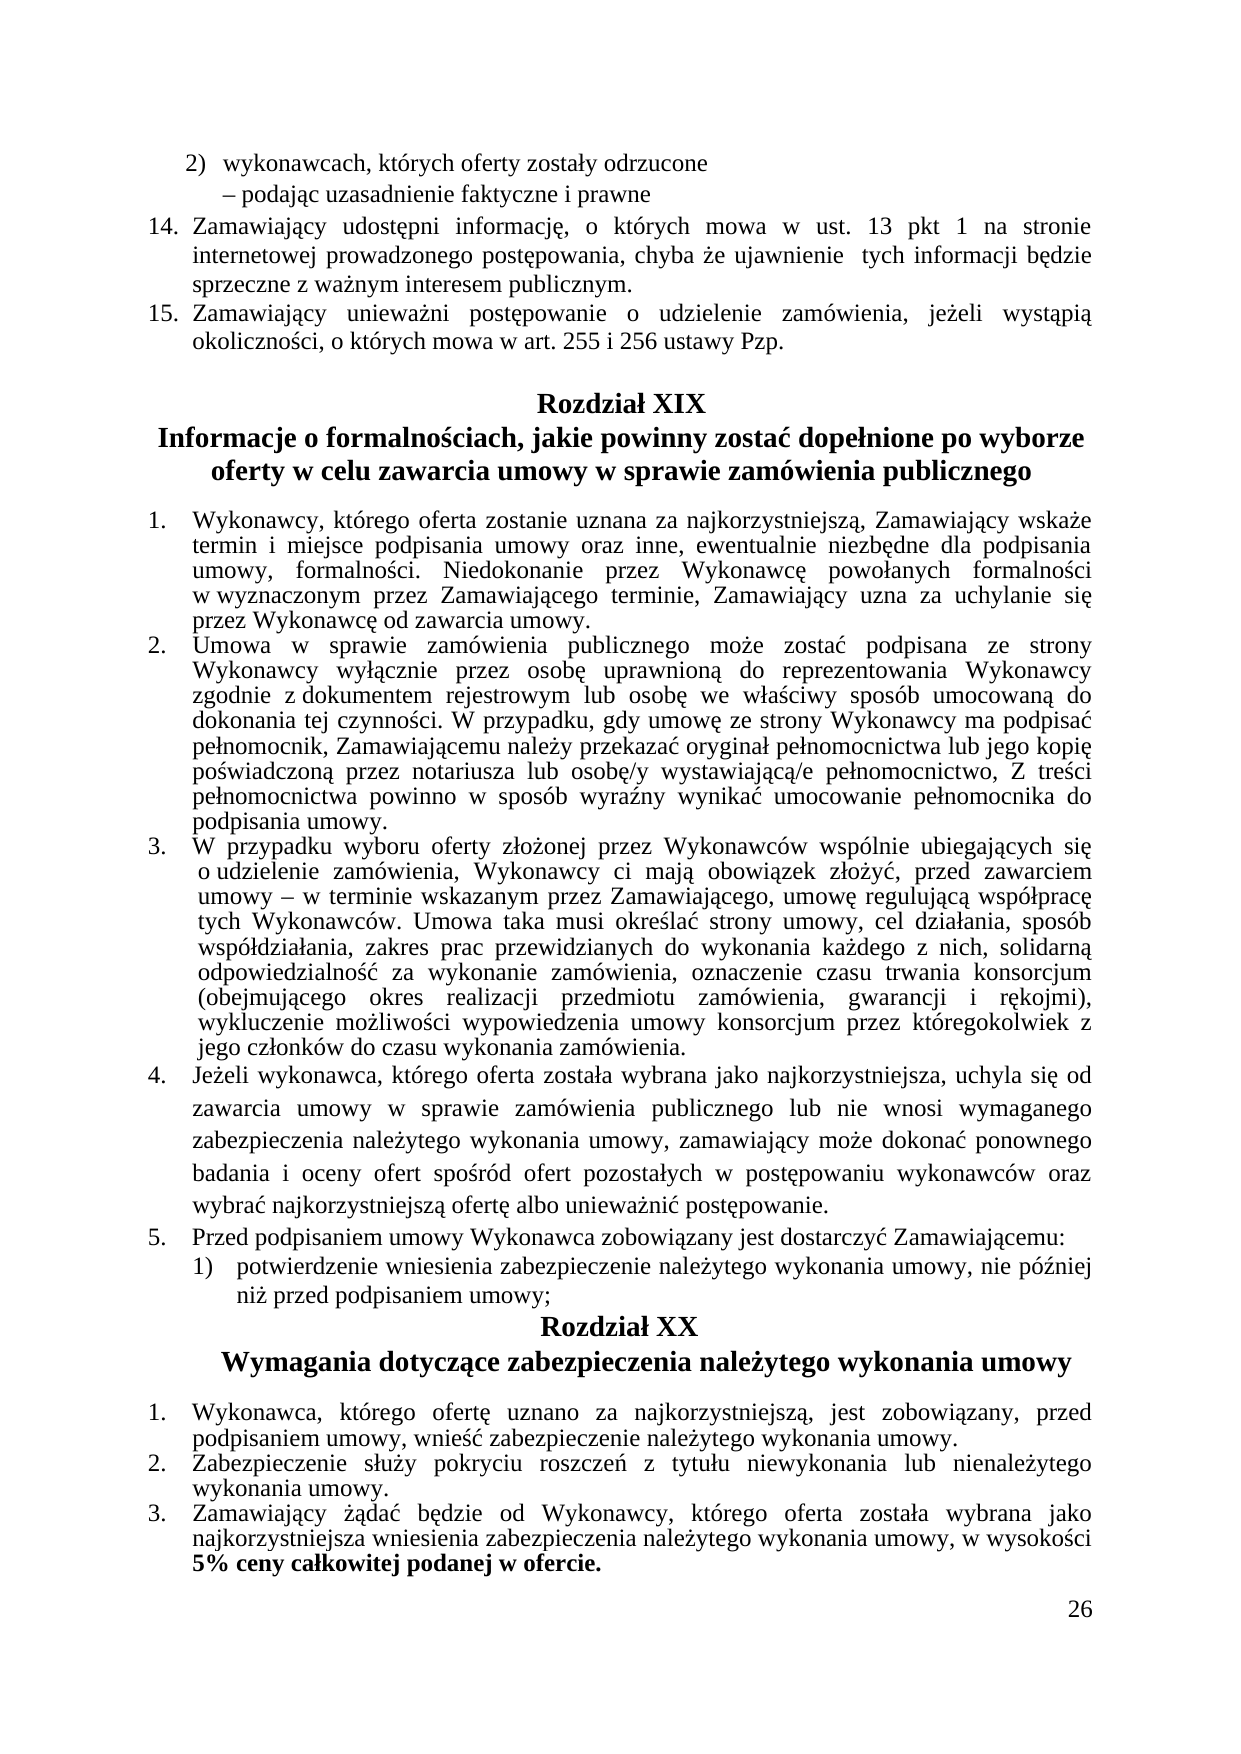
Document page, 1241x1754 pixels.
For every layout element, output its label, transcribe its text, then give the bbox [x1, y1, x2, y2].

list W przypadku wyboru oferty złożonej przez Wykonawców wspólnie ubiegających się o udzielenie zamówienia, Wykonawcy ci mają obowiązek złożyć, przed zawarciem umowy – w terminie wskazanym przez Zamawiającego, umowę regulującą współpracę tych Wykonawców. Umowa taka musi określać strony umowy, cel działania, sposób współdziałania, zakres prac przewidzianych do wykonania każdego z nich, solidarną odpowiedzialność za wykonanie zamówienia, oznaczenie czasu trwania konsorcjum (obejmującego okres realizacji przedmiotu zamówienia, gwarancji i rękojmi), wykluczenie możliwości wypowiedzenia umowy konsorcjum przez któregokolwiek z jego członków do czasu wykonania zamówienia. [148, 834, 1093, 1060]
text Rozdział XIX [150, 386, 1093, 420]
list Zamawiający unieważni postępowanie o udzielenie zamówienia, jeżeli wystąpią okoliczności, o których mowa w art. 255 i 256 ustawy Pzp. [148, 298, 1093, 355]
list Wykonawcy, którego oferta zostanie uznana za najkorzystniejszą, Zamawiający wskaże termin i miejsce podpisania umowy oraz inne, ewentualnie niezbędne dla podpisania umowy, formalności. Niedokonanie przez Wykonawcę powołanych formalności w wyznaczonym przez Zamawiającego terminie, Zamawiający uzna za uchylanie się przez Wykonawcę od zawarcia umowy. [148, 508, 1093, 634]
text Informacje o formalnościach, jakie powinny zostać dopełnione po wyborze oferty w celu zawarcia umowy w sprawie zamówienia publicznego [150, 420, 1093, 487]
list Przed podpisaniem umowy Wykonawca zobowiązany jest dostarczyć Zamawiającemu: [148, 1222, 1093, 1251]
list wykonawcach, których oferty zostały odrzucone [185, 148, 1093, 176]
list – podając uzasadnienie faktyczne i prawne [223, 179, 1093, 208]
text Wymagania dotyczące zabezpieczenia należytego wykonania umowy [200, 1344, 1093, 1378]
list Zamawiający udostępni informację, o których mowa w ust. 13 pkt 1 na stronie internetowej prowadzonego postępowania, chyba że ujawnienie tych informacji będzie sprzeczne z ważnym interesem publicznym. [148, 211, 1093, 298]
list Jeżeli wykonawca, którego oferta została wybrana jako najkorzystniejsza, uchyla się od zawarcia umowy w sprawie zamówienia publicznego lub nie wnosi wymaganego zabezpieczenia należytego wykonania umowy, zamawiający może dokonać ponownego badania i oceny ofert spośród ofert pozostałych w postępowaniu wykonawców oraz wybrać najkorzystniejszą ofertę albo unieważnić postępowanie. [148, 1060, 1093, 1219]
list Wykonawca, którego ofertę uznano za najkorzystniejszą, jest zobowiązany, przed podpisaniem umowy, wnieść zabezpieczenie należytego wykonania umowy. [148, 1401, 1093, 1451]
list Zamawiający żądać będzie od Wykonawcy, którego oferta została wybrana jako najkorzystniejsza wniesienia zabezpieczenia należytego wykonania umowy, w wysokości 5% ceny całkowitej podanej w ofercie. [148, 1501, 1093, 1577]
list potwierdzenie wniesienia zabezpieczenie należytego wykonania umowy, nie później niż przed podpisaniem umowy; [192, 1251, 1093, 1309]
list Umowa w sprawie zamówienia publicznego może zostać podpisana ze strony Wykonawcy wyłącznie przez osobę uprawnioną do reprezentowania Wykonawcy zgodnie z dokumentem rejestrowym lub osobę we właściwy sposób umocowaną do dokonania tej czynności. W przypadku, gdy umowę ze strony Wykonawcy ma podpisać pełnomocnik, Zamawiającemu należy przekazać oryginał pełnomocnictwa lub jego kopię poświadczoną przez notariusza lub osobę/y wystawiającą/e pełnomocnictwo, Z treści pełnomocnictwa powinno w sposób wyraźny wynikać umocowanie pełnomocnika do podpisania umowy. [148, 634, 1093, 834]
list Zabezpieczenie służy pokryciu roszczeń z tytułu niewykonania lub nienależytego wykonania umowy. [148, 1451, 1093, 1501]
text Rozdział XX [148, 1309, 1091, 1342]
